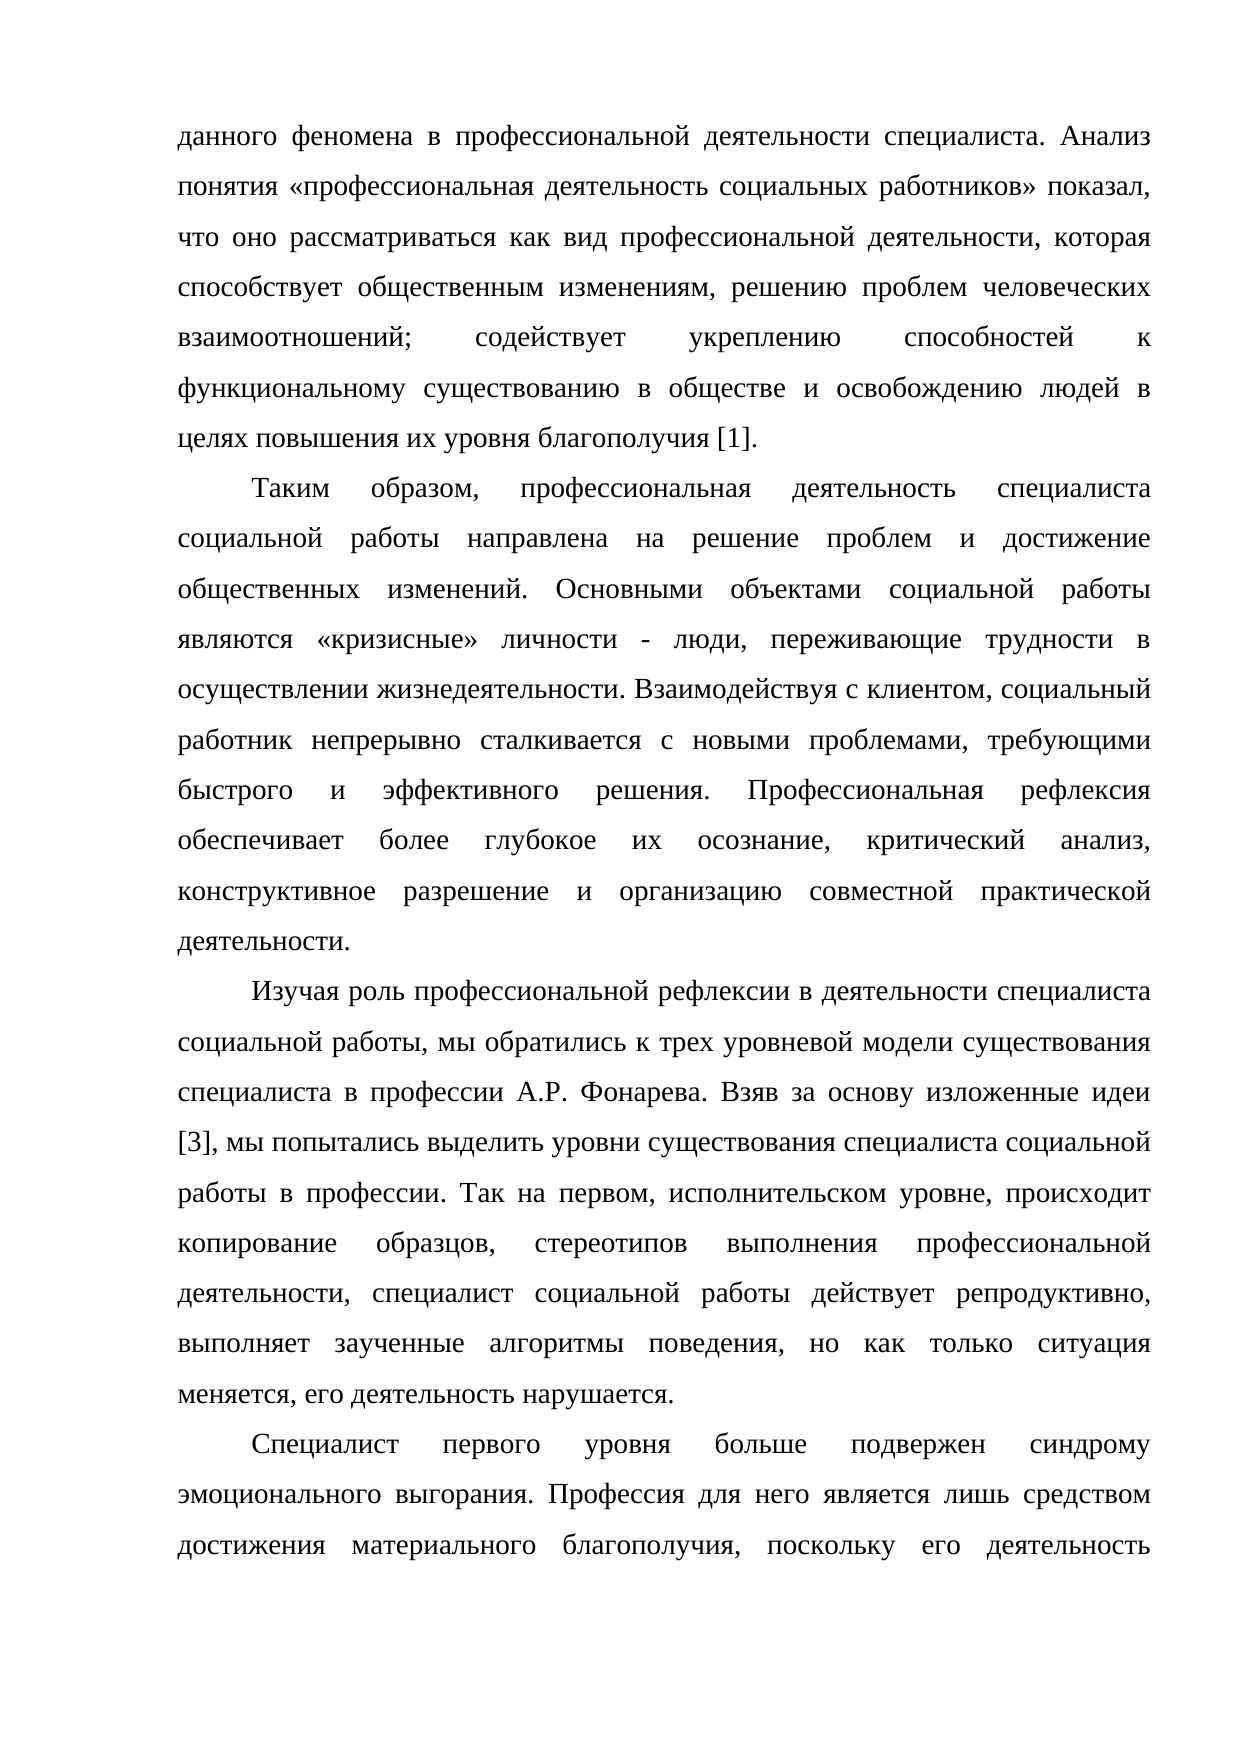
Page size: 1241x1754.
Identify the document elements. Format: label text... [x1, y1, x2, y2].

text Изучая роль профессиональной рефлексии в деятельности специалиста социальной работы, мы обратились к трех уровневой модели существования специалиста в профессии А.Р. Фонарева. Взяв за основу изложенные идеи [3], мы попытались выделить уровни существования специалиста социальной работы в профессии. Так на первом, исполнительском уровне, происходит копирование образцов, стереотипов выполнения профессиональной деятельности, специалист социальной работы действует репродуктивно, выполняет заученные алгоритмы поведения, но как только ситуация меняется, его деятельность нарушается. [177, 973, 1152, 1409]
text Таким образом, профессиональная деятельность специалиста социальной работы направлена на решение проблем и достижение общественных изменений. Основными объектами социальной работы являются «кризисные» личности - люди, переживающие трудности в осуществлении жизнедеятельности. Взаимодействуя с клиентом, социальный работник непрерывно сталкивается с новыми проблемами, требующими быстрого и эффективного решения. Профессиональная рефлексия обеспечивает более глубокое их осознание, критический анализ, конструктивное разрешение и организацию совместной практической деятельности. [177, 470, 1152, 957]
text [177, 118, 1152, 453]
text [177, 1426, 1152, 1560]
